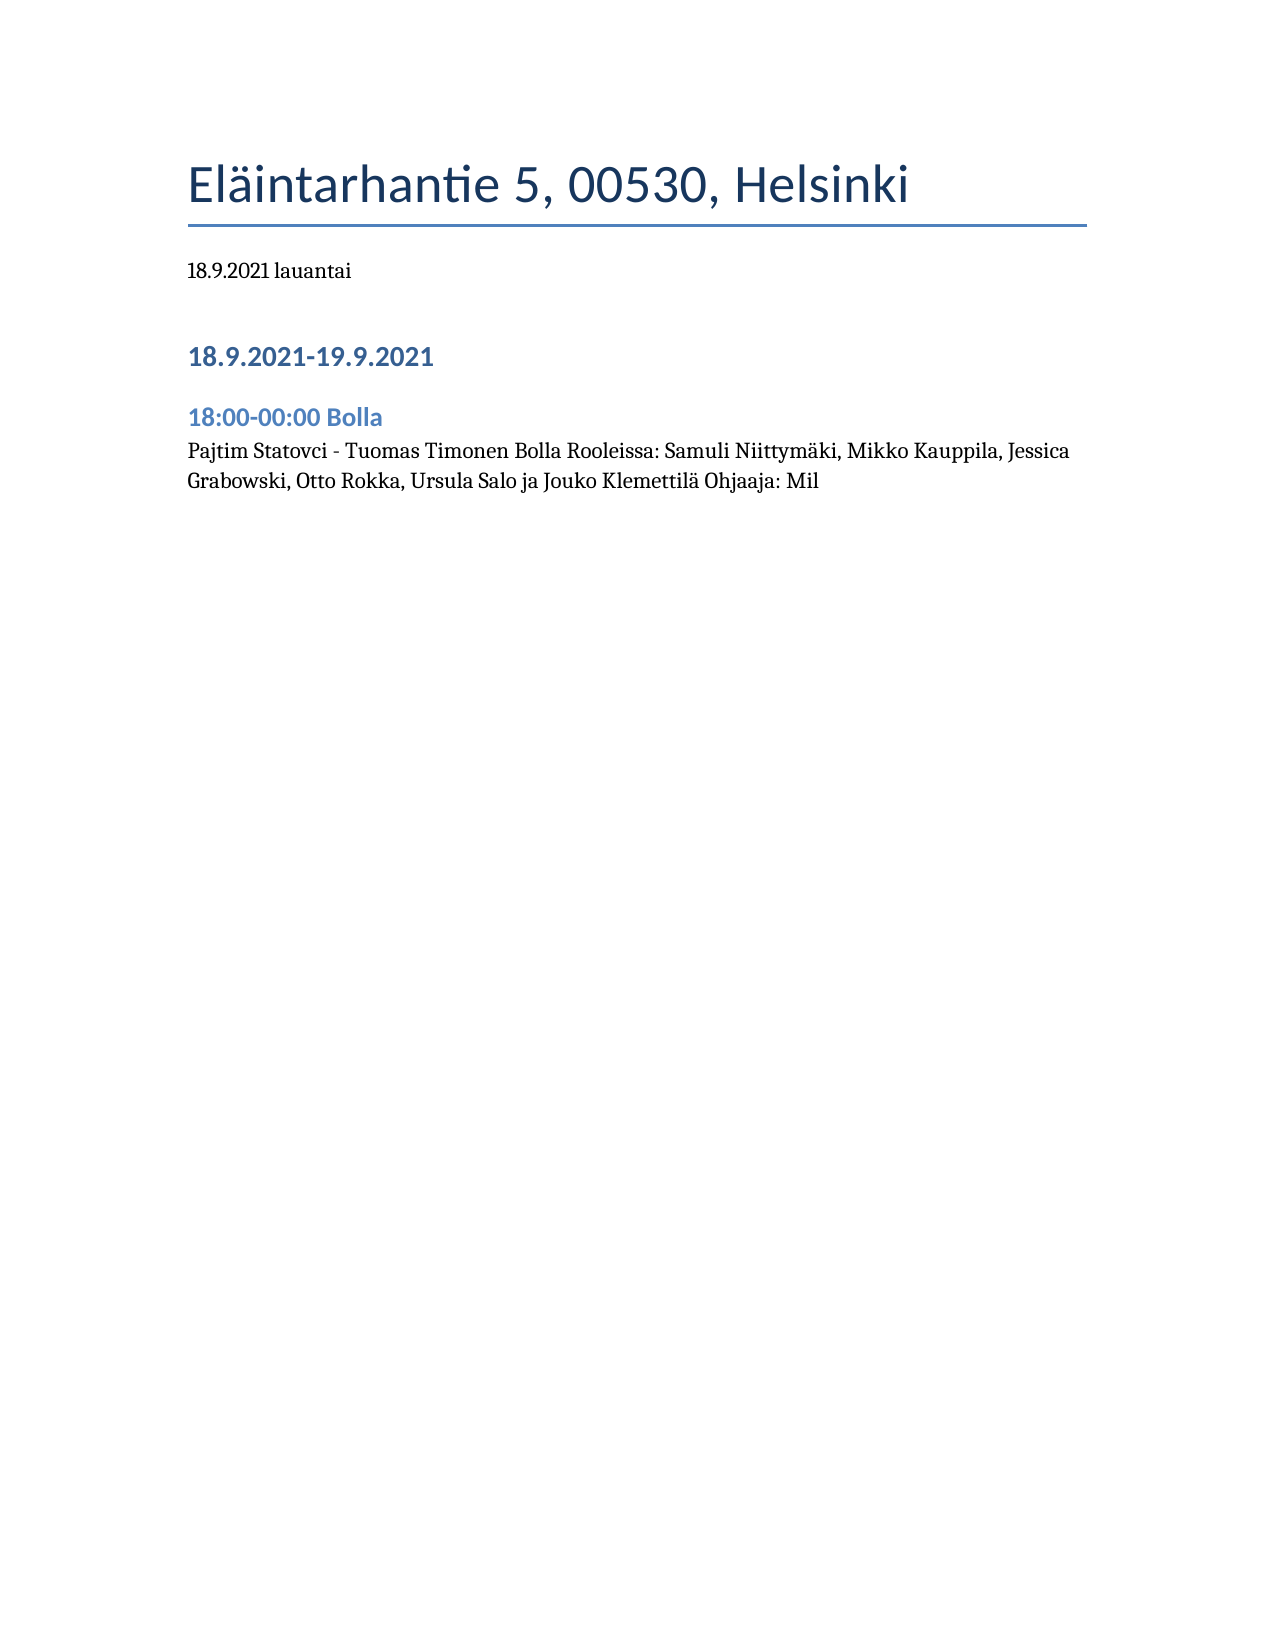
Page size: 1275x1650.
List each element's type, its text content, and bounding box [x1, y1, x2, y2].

title Eläintarhantie 5, 00530, Helsinki [187, 150, 1087, 227]
subtitle 18:00-00:00 Bolla [187, 400, 1087, 433]
subtitle 18.9.2021-19.9.2021 [187, 338, 1087, 374]
text Pajtim Statovci - Tuomas Timonen Bolla Rooleissa: Samuli Niittymäki, Mikko Kauppila, Jessica Grabowski, Otto Rokka, Ursula Salo ja Jouko Klemettilä Ohjaaja: Mil [187, 438, 1087, 494]
text 18.9.2021 lauantai [187, 258, 1087, 284]
